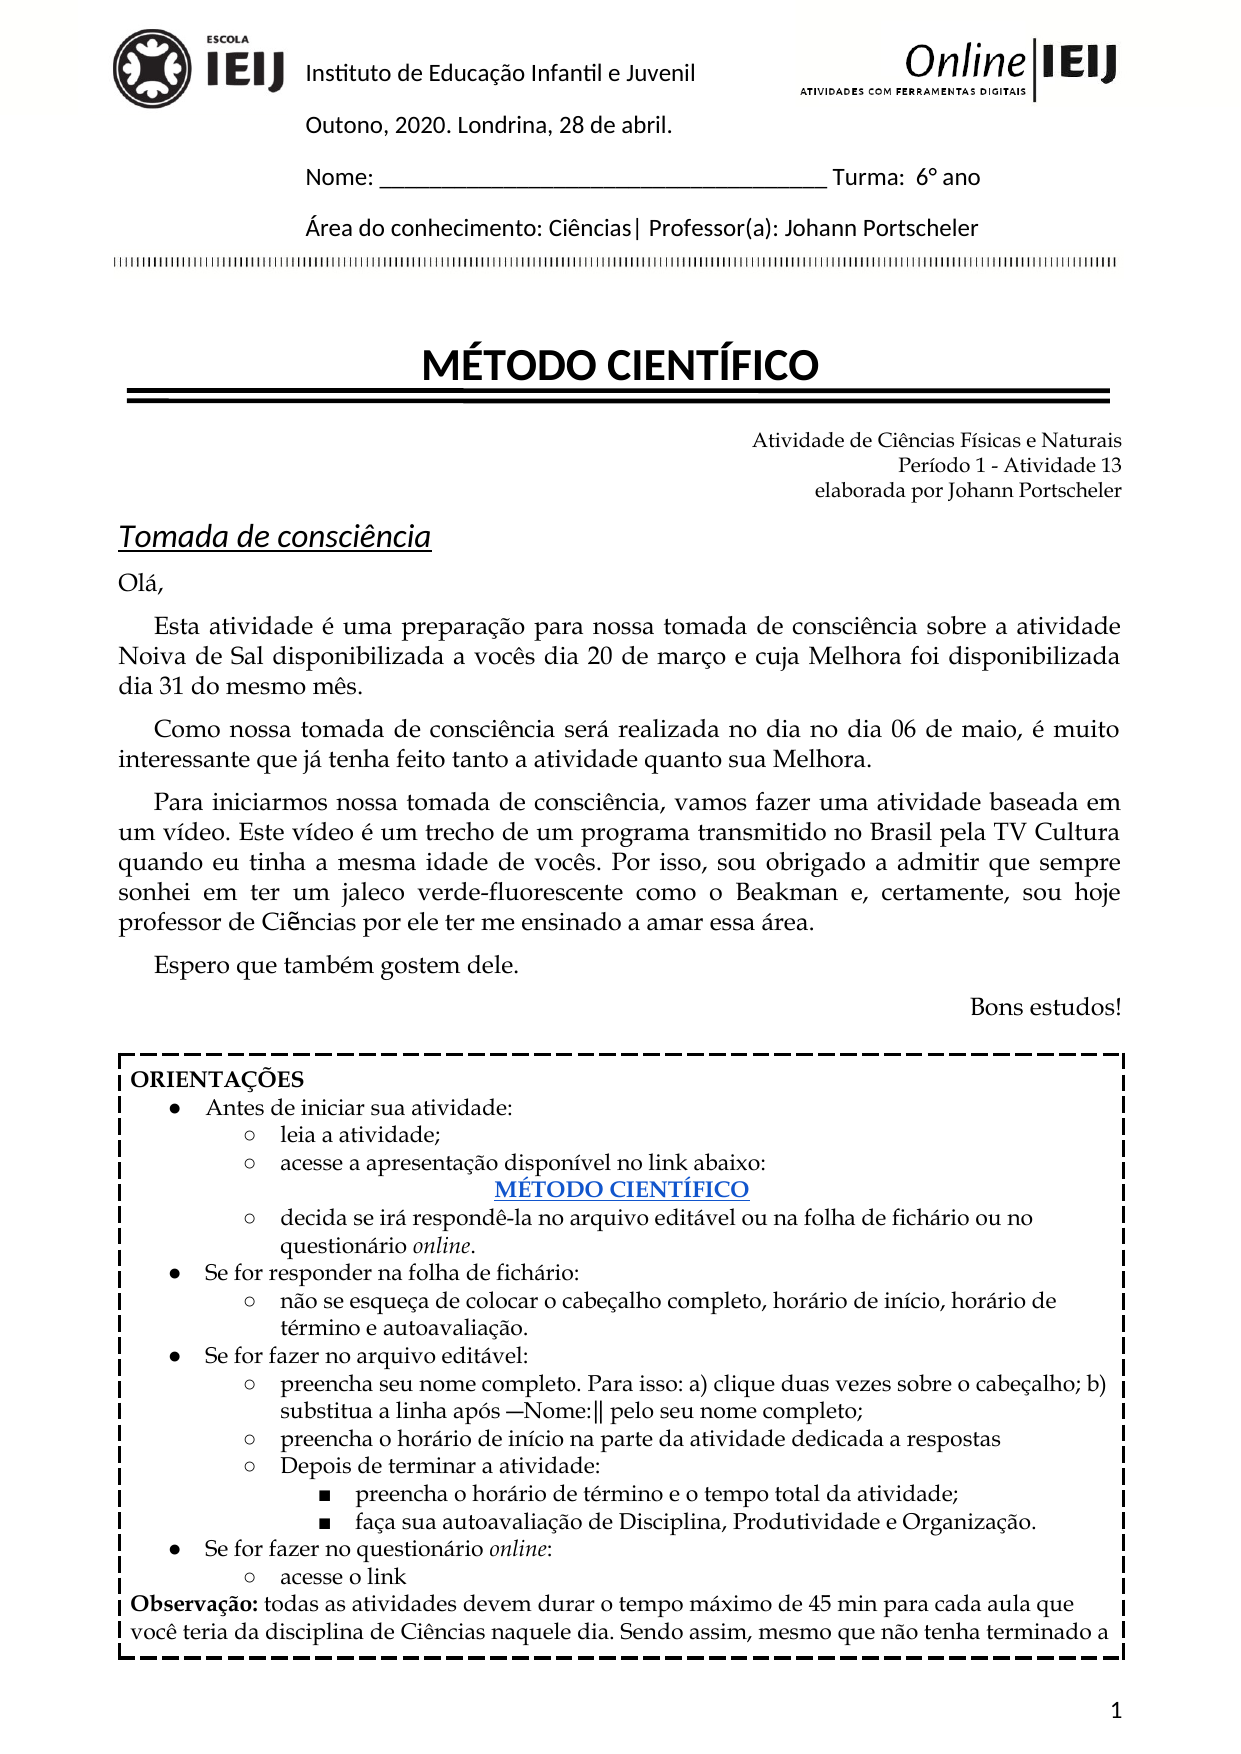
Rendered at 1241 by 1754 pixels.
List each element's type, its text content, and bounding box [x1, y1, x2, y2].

text Para iniciarmos nossa tomada de consciência, vamos fazer uma atividade baseada em um vídeo. Este vídeo é um trecho de um programa transmitido no Brasil pela TV Cultura quando eu tinha a mesma idade de vocês. Por isso, sou obrigado a admitir que sempre sonhei em ter um jaleco verde-fluorescente como o Beakman e, certamente, sou hoje professor de Ciẽncias por ele ter me ensinado a amar essa área. [118, 787, 1122, 937]
text Espero que também gostem dele. [118, 950, 1122, 980]
text Atividade de Ciências Físicas e Naturais [118, 428, 1122, 453]
picture [0, 0, 289, 115]
picture [113, 247, 1124, 279]
table_header MÉTODO CIENTÍFICO [118, 327, 1122, 428]
text Como nossa tomada de consciência será realizada no dia no dia 06 de maio, é muito interessante que já tenha feito tanto a atividade quanto sua Melhora. [118, 714, 1122, 774]
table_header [120, 1053, 1124, 1656]
text Olá, [118, 569, 1122, 599]
text Bons estudos! [118, 992, 1122, 1023]
text Período 1 - Atividade 13 [118, 453, 1122, 478]
picture [795, 0, 1241, 107]
text elaborada por Johann Portscheler [118, 478, 1122, 503]
text Esta atividade é uma preparação para nossa tomada de consciência sobre a atividade Noiva de Sal disponibilizada a vocês dia 20 de março e cuja Melhora foi disponibilizada dia 31 do mesmo mês. [118, 611, 1122, 702]
text Tomada de consciência [118, 516, 1122, 556]
